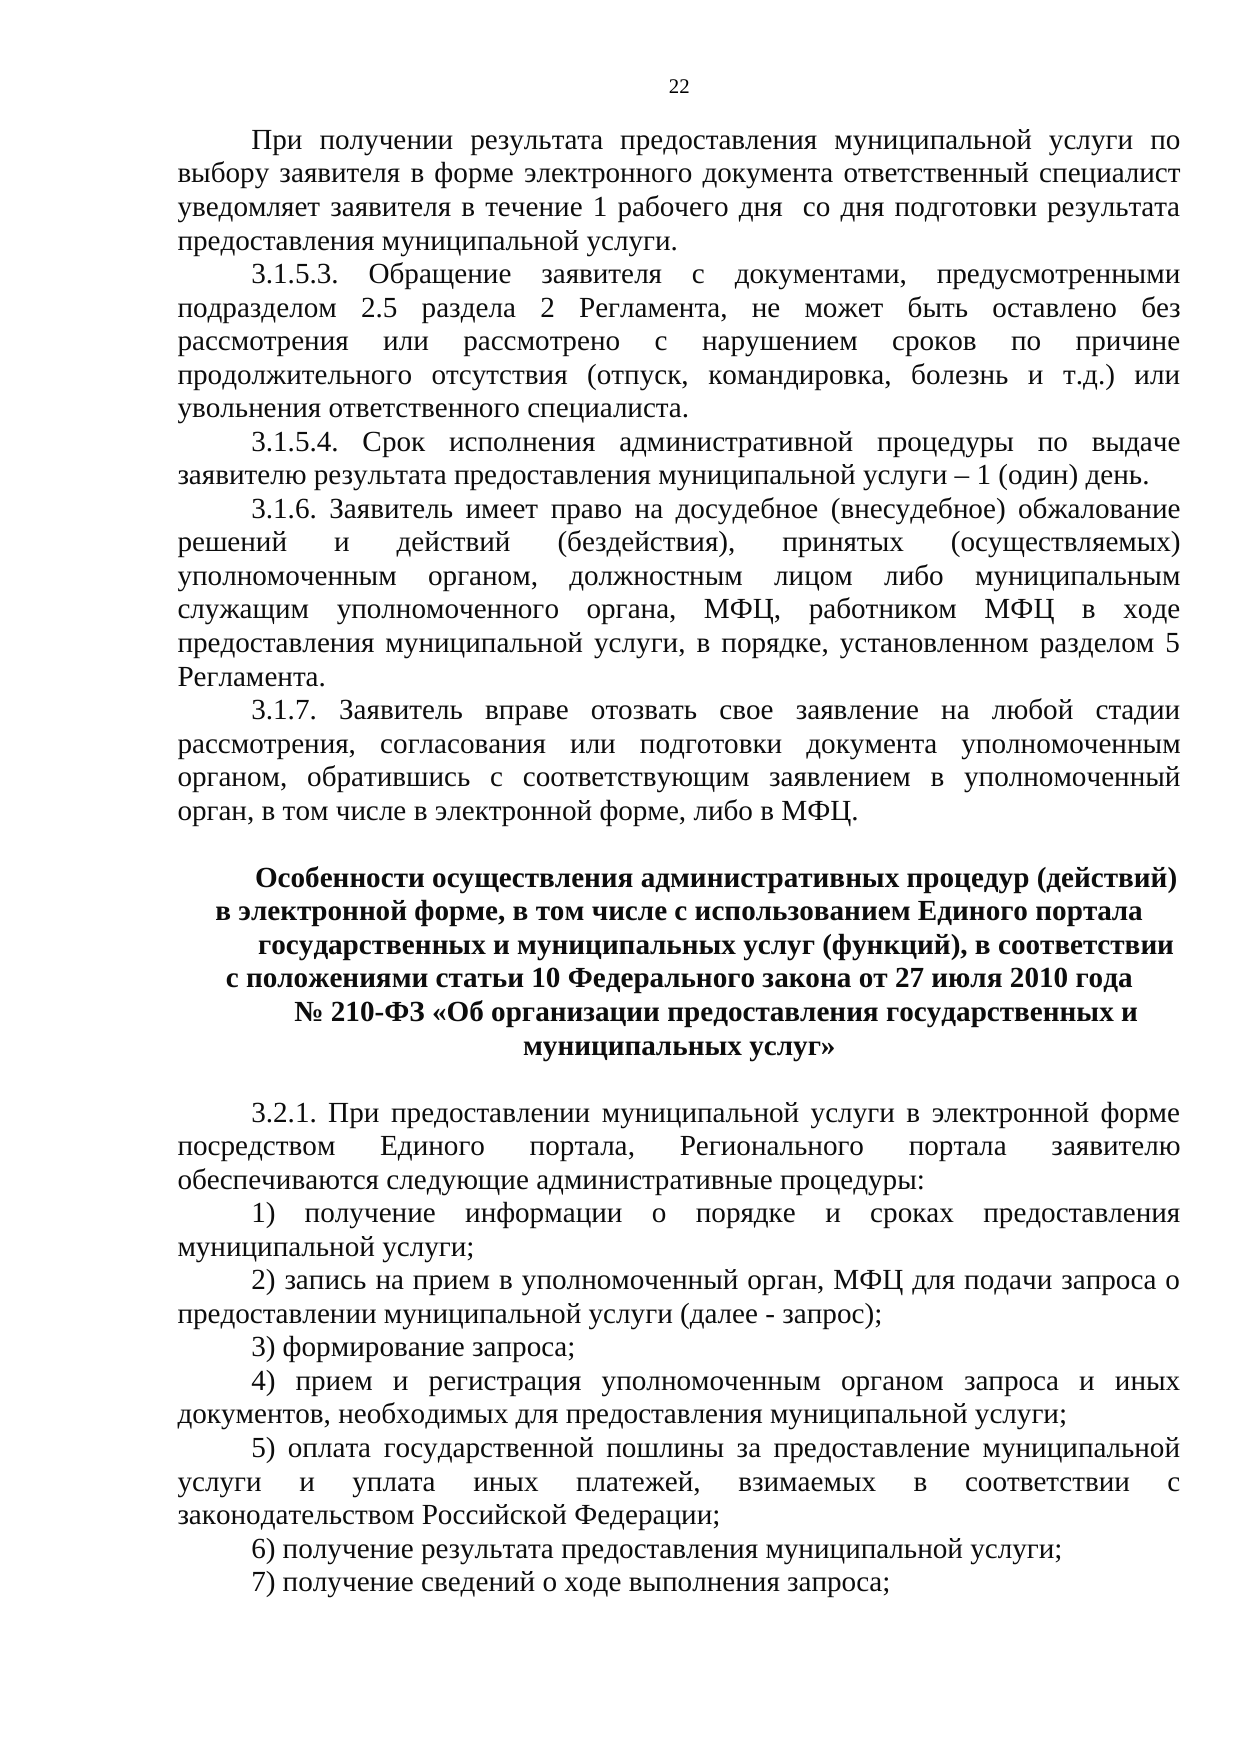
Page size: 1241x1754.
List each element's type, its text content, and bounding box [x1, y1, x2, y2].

text 1) получение информации о порядке и сроках предоставления муниципальной услуги; [177, 1195, 1181, 1262]
text 3.1.5.4. Срок исполнения административной процедуры по выдаче заявителю результата предоставления муниципальной услуги – 1 (один) день. [177, 424, 1181, 491]
text 4) прием и регистрация уполномоченным органом запроса и иных документов, необходимых для предоставления муниципальной услуги; [177, 1363, 1181, 1430]
text 3.1.6. Заявитель имеет право на досудебное (внесудебное) обжалование решений и действий (бездействия), принятых (осуществляемых) уполномоченным органом, должностным лицом либо муниципальным служащим уполномоченного органа, МФЦ, работником МФЦ в ходе предоставления муниципальной услуги, в порядке, установленном разделом 5 Регламента. [177, 491, 1181, 692]
text 3.2.1. При предоставлении муниципальной услуги в электронной форме посредством Единого портала, Регионального портала заявителю обеспечиваются следующие административные процедуры: [177, 1095, 1181, 1195]
text 3.1.5.3. Обращение заявителя с документами, предусмотренными подразделом 2.5 раздела 2 Регламента, не может быть оставлено без рассмотрения или рассмотрено с нарушением сроков по причине продолжительного отсутствия (отпуск, командировка, болезнь и т.д.) или увольнения ответственного специалиста. [177, 256, 1181, 424]
text При получении результата предоставления муниципальной услуги по выбору заявителя в форме электронного документа ответственный специалист уведомляет заявителя в течение 1 рабочего дня со дня подготовки результата предоставления муниципальной услуги. [177, 122, 1181, 256]
text государственных и муниципальных услуг (функций), в соответствии с положениями статьи 10 Федерального закона от 27 июля 2010 года [177, 927, 1181, 994]
text № 210-ФЗ «Об организации предоставления государственных и муниципальных услуг» [177, 994, 1181, 1061]
text 6) получение результата предоставления муниципальной услуги; [177, 1531, 1181, 1564]
text Особенности осуществления административных процедур (действий) в электронной форме, в том числе с использованием Единого портала [177, 860, 1181, 927]
text 7) получение сведений о ходе выполнения запроса; [177, 1564, 1181, 1598]
text 3) формирование запроса; [177, 1329, 1181, 1363]
text 5) оплата государственной пошлины за предоставление муниципальной услуги и уплата иных платежей, взимаемых в соответствии с законодательством Российской Федерации; [177, 1430, 1181, 1531]
text 3.1.7. Заявитель вправе отозвать свое заявление на любой стадии рассмотрения, согласования или подготовки документа уполномоченным органом, обратившись с соответствующим заявлением в уполномоченный орган, в том числе в электронной форме, либо в МФЦ. [177, 692, 1181, 826]
text 2) запись на прием в уполномоченный орган, МФЦ для подачи запроса о предоставлении муниципальной услуги (далее - запрос); [177, 1262, 1181, 1329]
